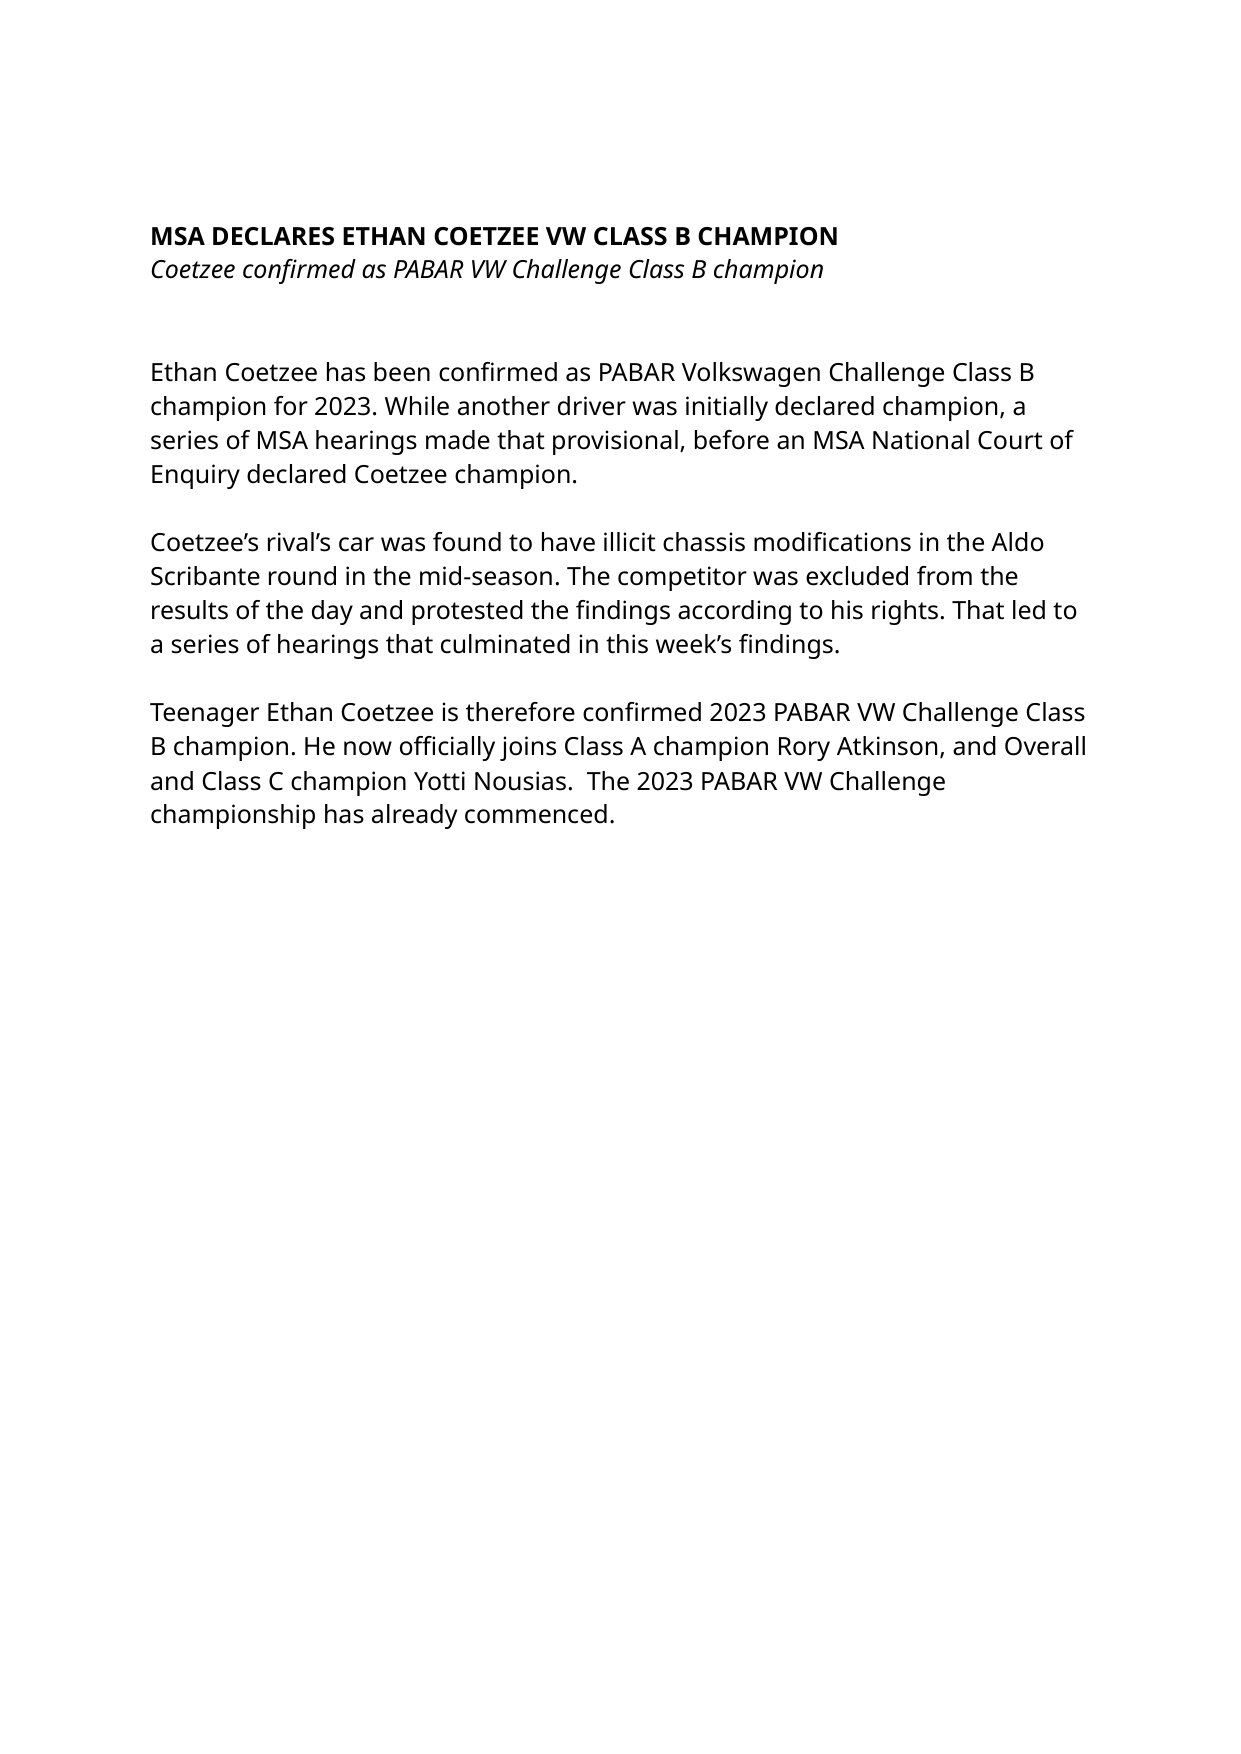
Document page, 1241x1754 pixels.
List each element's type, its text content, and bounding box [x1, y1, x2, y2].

text Coetzee’s rival’s car was found to have illicit chassis modifications in the Aldo Scribante round in the mid-season. The competitor was excluded from the results of the day and protested the findings according to his rights. That led to a series of hearings that culminated in this week’s findings. [150, 525, 1090, 661]
text Ethan Coetzee has been confirmed as PABAR Volkswagen Challenge Class B champion for 2023. While another driver was initially declared champion, a series of MSA hearings made that provisional, before an MSA National Court of Enquiry declared Coetzee champion. [150, 354, 1090, 491]
text MSA DECLARES ETHAN COETZEE VW CLASS B CHAMPION [150, 218, 1090, 252]
text Coetzee confirmed as PABAR VW Challenge Class B champion [150, 252, 1090, 286]
text Teenager Ethan Coetzee is therefore confirmed 2023 PABAR VW Challenge Class B champion. He now officially joins Class A champion Rory Atkinson, and Overall and Class C champion Yotti Nousias. The 2023 PABAR VW Challenge championship has already commenced. [150, 695, 1090, 831]
